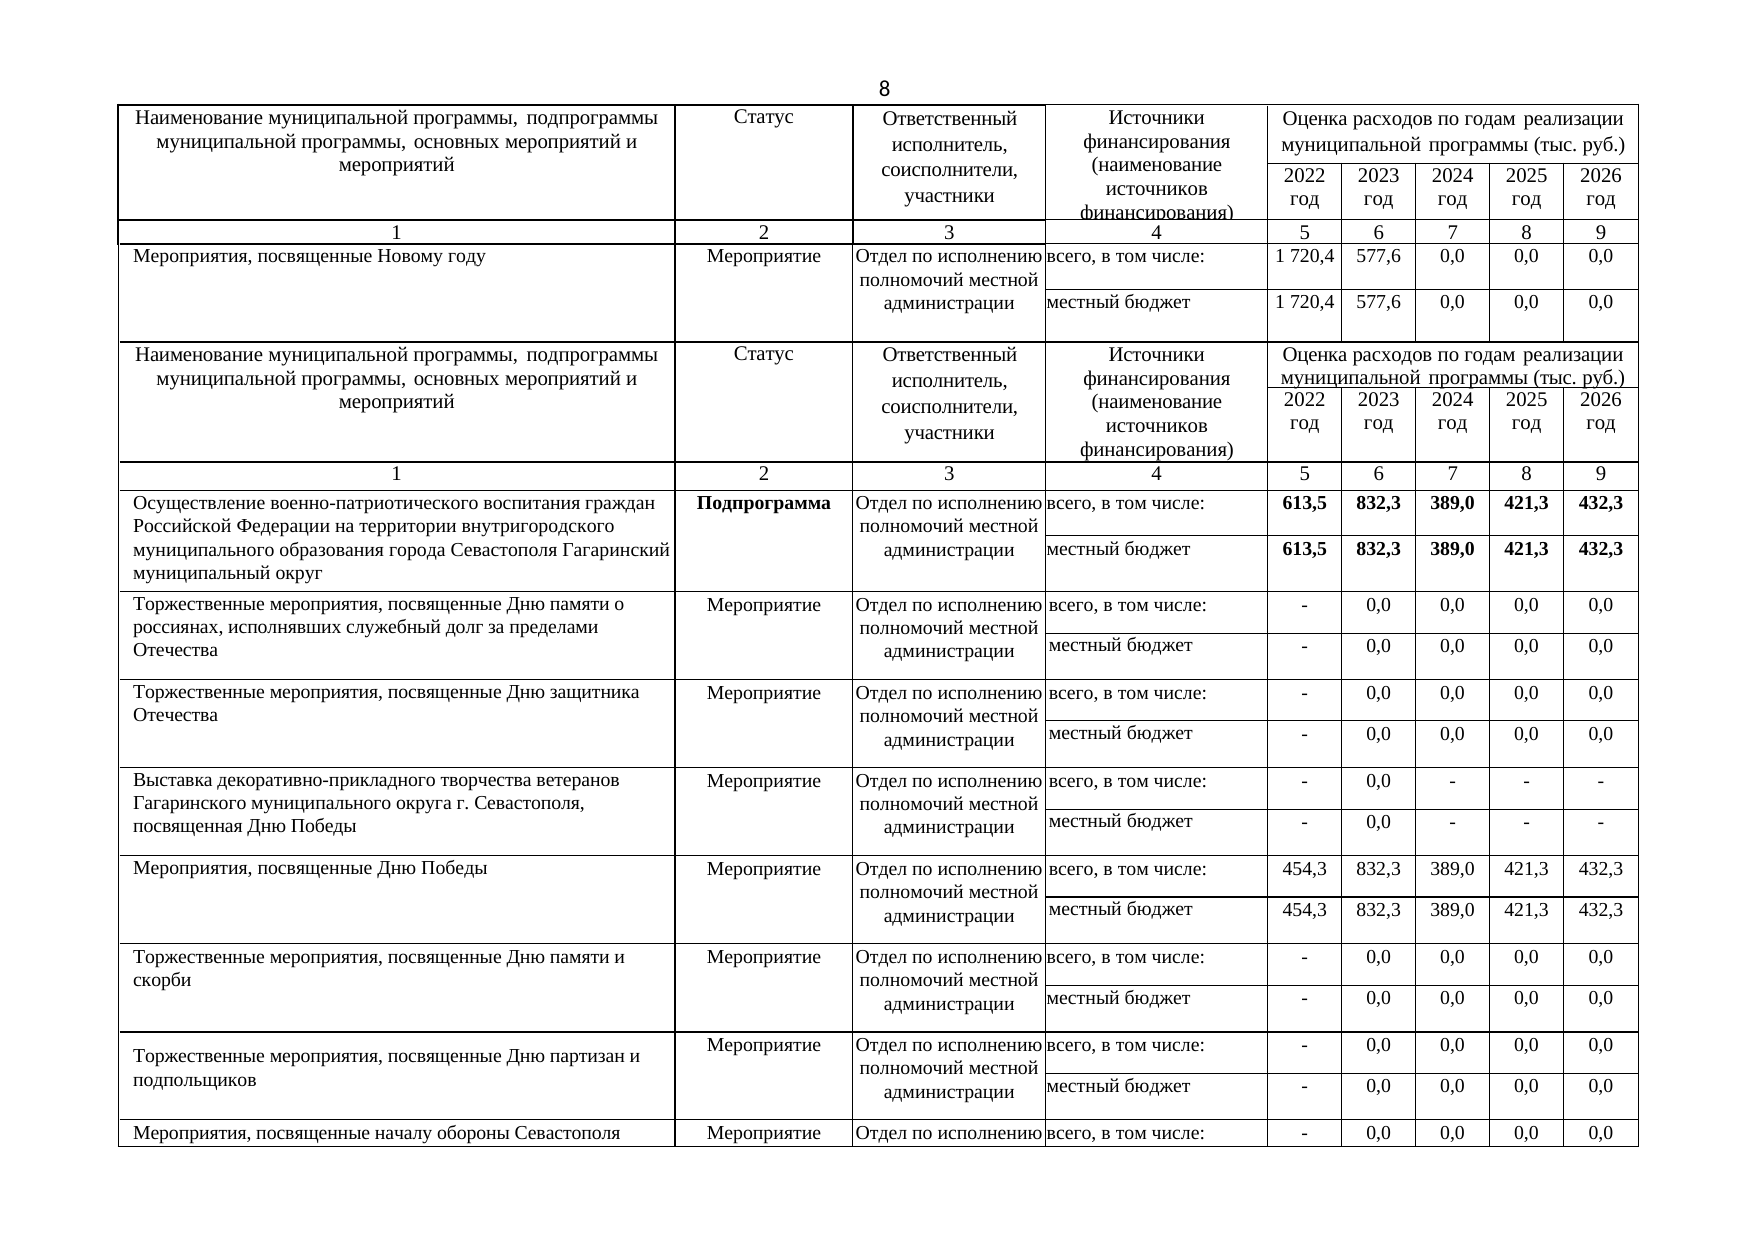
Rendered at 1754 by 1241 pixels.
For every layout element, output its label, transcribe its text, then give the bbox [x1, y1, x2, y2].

table_cell 5 [1268, 463, 1341, 489]
table_cell 432,3 [1564, 856, 1638, 896]
table_cell Мероприятия, посвященные Новому году [119, 244, 674, 341]
table_cell 432,3 [1564, 898, 1638, 943]
table_cell Торжественные мероприятия, посвященные Дню памяти о россиянах, исполнявших служебный долг за пределами Отечества [119, 592, 674, 679]
table_cell 2024 год [1416, 164, 1489, 219]
table_cell Мероприятия, посвященные началу обороны Севастополя [119, 1120, 674, 1146]
table_cell всего, в том числе: [1046, 491, 1267, 535]
table_cell Отдел по исполнению полномочий местной администрации [853, 491, 1045, 591]
table_cell 2026 год [1564, 164, 1638, 219]
table_cell 0,0 [1490, 680, 1563, 720]
table_cell - [1268, 768, 1341, 808]
table_cell 0,0 [1490, 1074, 1563, 1119]
table_cell 832,3 [1342, 536, 1415, 591]
table_cell 0,0 [1564, 944, 1638, 984]
table_cell 6 [1342, 220, 1415, 243]
table_cell - [1416, 810, 1489, 855]
table_cell местный бюджет [1046, 721, 1267, 767]
table_cell - [1268, 680, 1341, 720]
table_cell - [1490, 768, 1563, 808]
table_cell Мероприятие [676, 245, 852, 341]
table_cell 8 [1490, 220, 1563, 243]
table_cell 0,0 [1342, 810, 1415, 855]
table_cell 1 [119, 221, 674, 243]
table_cell местный бюджет [1046, 898, 1267, 943]
table_cell 577,6 [1342, 290, 1415, 341]
table_cell 2024 год [1416, 388, 1489, 461]
table_cell всего, в том числе: [1046, 944, 1267, 984]
table_cell 2025 год [1490, 388, 1563, 461]
table_cell 4 [1046, 463, 1267, 489]
table_cell 0,0 [1342, 986, 1415, 1031]
table_cell 0,0 [1490, 721, 1563, 767]
table_cell 0,0 [1416, 680, 1489, 720]
table_cell всего, в том числе: [1046, 1033, 1267, 1072]
table_cell 2022 год [1268, 388, 1341, 461]
table_cell 389,0 [1416, 856, 1489, 896]
table_cell местный бюджет [1046, 810, 1267, 855]
table_cell всего, в том числе: [1046, 592, 1267, 632]
table_cell Отдел по исполнению полномочий местной администрации [853, 768, 1045, 855]
table_cell 0,0 [1490, 634, 1563, 679]
table_cell 0,0 [1564, 592, 1638, 632]
table_cell 454,3 [1268, 898, 1341, 943]
table_cell 0,0 [1490, 986, 1563, 1031]
table_cell - [1416, 768, 1489, 808]
table_cell 421,3 [1490, 898, 1563, 943]
table_cell 0,0 [1490, 244, 1563, 289]
table_cell 0,0 [1342, 1120, 1415, 1146]
table_cell 2 [676, 463, 852, 489]
table_cell 454,3 [1268, 856, 1341, 896]
table_cell 613,5 [1268, 536, 1341, 591]
table_cell - [1268, 1120, 1341, 1146]
table_cell - [1268, 944, 1341, 984]
table_cell 832,3 [1342, 856, 1415, 896]
table_cell местный бюджет [1046, 1074, 1267, 1119]
table_cell 0,0 [1342, 1074, 1415, 1119]
table_cell всего, в том числе: [1046, 680, 1267, 720]
table_cell 9 [1564, 220, 1638, 243]
table_cell всего, в том числе: [1046, 244, 1267, 289]
table_cell 0,0 [1564, 680, 1638, 720]
table_cell 7 [1416, 463, 1489, 489]
table_cell Подпрограмма [676, 491, 852, 591]
table_cell Мероприятие [676, 592, 852, 679]
table_cell местный бюджет [1046, 536, 1267, 591]
table_cell 0,0 [1342, 592, 1415, 632]
table_cell Мероприятие [676, 856, 852, 943]
table_cell 0,0 [1416, 592, 1489, 632]
table_cell Отдел по исполнению полномочий местной администрации [853, 944, 1045, 1031]
table_cell 421,3 [1490, 856, 1563, 896]
table_cell 0,0 [1564, 1033, 1638, 1072]
table_cell 0,0 [1416, 721, 1489, 767]
table_cell 421,3 [1490, 536, 1563, 591]
table_cell 0,0 [1416, 634, 1489, 679]
table_cell 0,0 [1416, 944, 1489, 984]
table_cell 6 [1342, 463, 1415, 489]
table_cell 0,0 [1416, 244, 1489, 289]
table_cell Оценка расходов по годам реализации муниципальной программы (тыс. руб.) [1268, 343, 1638, 387]
table_cell - [1268, 810, 1341, 855]
table_cell 0,0 [1490, 1033, 1563, 1072]
table_cell 577,6 [1342, 244, 1415, 289]
table_cell 0,0 [1342, 634, 1415, 679]
table_cell 0,0 [1342, 944, 1415, 984]
table_cell - [1564, 768, 1638, 808]
table_cell Мероприятие [676, 944, 852, 1031]
table_cell 0,0 [1564, 1120, 1638, 1146]
table_cell Статус [676, 343, 852, 461]
table_cell всего, в том числе: [1046, 768, 1267, 808]
table_cell 832,3 [1342, 491, 1415, 535]
table_cell 2 [676, 221, 852, 243]
table_cell 0,0 [1564, 721, 1638, 767]
table_cell 0,0 [1342, 721, 1415, 767]
table_cell 389,0 [1416, 491, 1489, 535]
table_cell 0,0 [1490, 1120, 1563, 1146]
table_cell Выставка декоративно-прикладного творчества ветеранов Гагаринского муниципального округа г. Севастополя, посвященная Дню Победы [119, 768, 674, 855]
table_cell 0,0 [1416, 290, 1489, 341]
table_cell Мероприятие [676, 768, 852, 855]
table_cell 0,0 [1416, 1033, 1489, 1072]
table_cell 0,0 [1564, 634, 1638, 679]
table_cell 0,0 [1564, 290, 1638, 341]
table_cell 2023 год [1342, 388, 1415, 461]
table_cell 0,0 [1490, 592, 1563, 632]
table_cell местный бюджет [1046, 634, 1267, 679]
table_cell 0,0 [1416, 986, 1489, 1031]
table_cell 0,0 [1564, 244, 1638, 289]
table_header Источники финансирования (наименование источников финансирования) [1046, 105, 1267, 219]
table_cell Мероприятие [676, 680, 852, 767]
table_cell 3 [853, 463, 1045, 489]
table_cell 421,3 [1490, 491, 1563, 535]
table_cell 5 [1268, 220, 1341, 243]
table_cell Мероприятие [676, 1120, 852, 1146]
table_cell 1 [119, 462, 674, 489]
table_header Ответственный исполнитель, соисполнители, участники [854, 106, 1045, 219]
table_cell Отдел по исполнению полномочий местной администрации [853, 592, 1045, 679]
table_cell 2026 год [1564, 388, 1638, 461]
table_cell Мероприятие [676, 1033, 852, 1119]
table_cell 432,3 [1564, 536, 1638, 591]
table_cell Источники финансирования (наименование источников финансирования) [1046, 343, 1267, 461]
table_cell 389,0 [1416, 898, 1489, 943]
table_header Оценка расходов по годам реализации муниципальной программы (тыс. руб.) [1268, 105, 1638, 162]
table_cell - [1564, 810, 1638, 855]
table_cell Торжественные мероприятия, посвященные Дню памяти и скорби [119, 944, 674, 1031]
table_cell 0,0 [1564, 986, 1638, 1031]
table_cell всего, в том числе: [1046, 1120, 1267, 1146]
table_cell местный бюджет [1046, 986, 1267, 1031]
table_header Наименование муниципальной программы, подпрограммы муниципальной программы, основных мероприятий и мероприятий [119, 106, 674, 219]
table_cell Отдел по исполнению полномочий местной администрации [853, 245, 1045, 341]
table_cell - [1268, 986, 1341, 1031]
table_cell 0,0 [1342, 680, 1415, 720]
table_cell 2023 год [1342, 164, 1415, 219]
table_cell 2025 год [1490, 164, 1563, 219]
table_cell - [1268, 592, 1341, 632]
table_cell - [1268, 634, 1341, 679]
table_cell 0,0 [1490, 290, 1563, 341]
table_cell Осуществление военно-патриотического воспитания граждан Российской Федерации на территории внутригородского муниципального образования города Севастополя Гагаринский муниципальный округ [119, 491, 674, 591]
table_cell 0,0 [1416, 1074, 1489, 1119]
table_cell 613,5 [1268, 491, 1341, 535]
table_cell 9 [1564, 463, 1638, 489]
table_cell Отдел по исполнению полномочий местной администрации [853, 1033, 1045, 1119]
table_header Статус [676, 106, 852, 219]
table_cell - [1268, 1074, 1341, 1119]
table_cell 432,3 [1564, 491, 1638, 535]
table_cell 1 720,4 [1268, 290, 1341, 341]
table_cell местный бюджет [1046, 290, 1267, 341]
table_cell - [1268, 1033, 1341, 1072]
table_cell 0,0 [1416, 1120, 1489, 1146]
table_cell 3 [854, 221, 1045, 243]
table_cell Мероприятия, посвященные Дню Победы [119, 856, 674, 943]
table_cell всего, в том числе: [1046, 856, 1267, 896]
table_cell Торжественные мероприятия, посвященные Дню защитника Отечества [119, 680, 674, 767]
table_cell Отдел по исполнению полномочий местной администрации [853, 1120, 1045, 1146]
table_cell Ответственный исполнитель, соисполнители, участники [853, 343, 1045, 461]
table_cell 0,0 [1342, 1033, 1415, 1072]
table_cell 389,0 [1416, 536, 1489, 591]
table_cell 832,3 [1342, 898, 1415, 943]
table_cell 0,0 [1564, 1074, 1638, 1119]
table_cell Отдел по исполнению полномочий местной администрации [853, 856, 1045, 943]
table_cell 4 [1046, 220, 1267, 243]
table_cell - [1490, 810, 1563, 855]
table_cell 7 [1416, 220, 1489, 243]
table_cell 0,0 [1342, 768, 1415, 808]
table_cell 1 720,4 [1268, 244, 1341, 289]
table_cell 2022 год [1268, 164, 1341, 219]
table_cell 0,0 [1490, 944, 1563, 984]
table_cell Отдел по исполнению полномочий местной администрации [853, 680, 1045, 767]
table_cell Наименование муниципальной программы, подпрограммы муниципальной программы, основных мероприятий и мероприятий [119, 342, 674, 461]
table_cell 8 [1490, 463, 1563, 489]
table_cell Торжественные мероприятия, посвященные Дню партизан и подпольщиков [119, 1032, 674, 1119]
table_cell - [1268, 721, 1341, 767]
